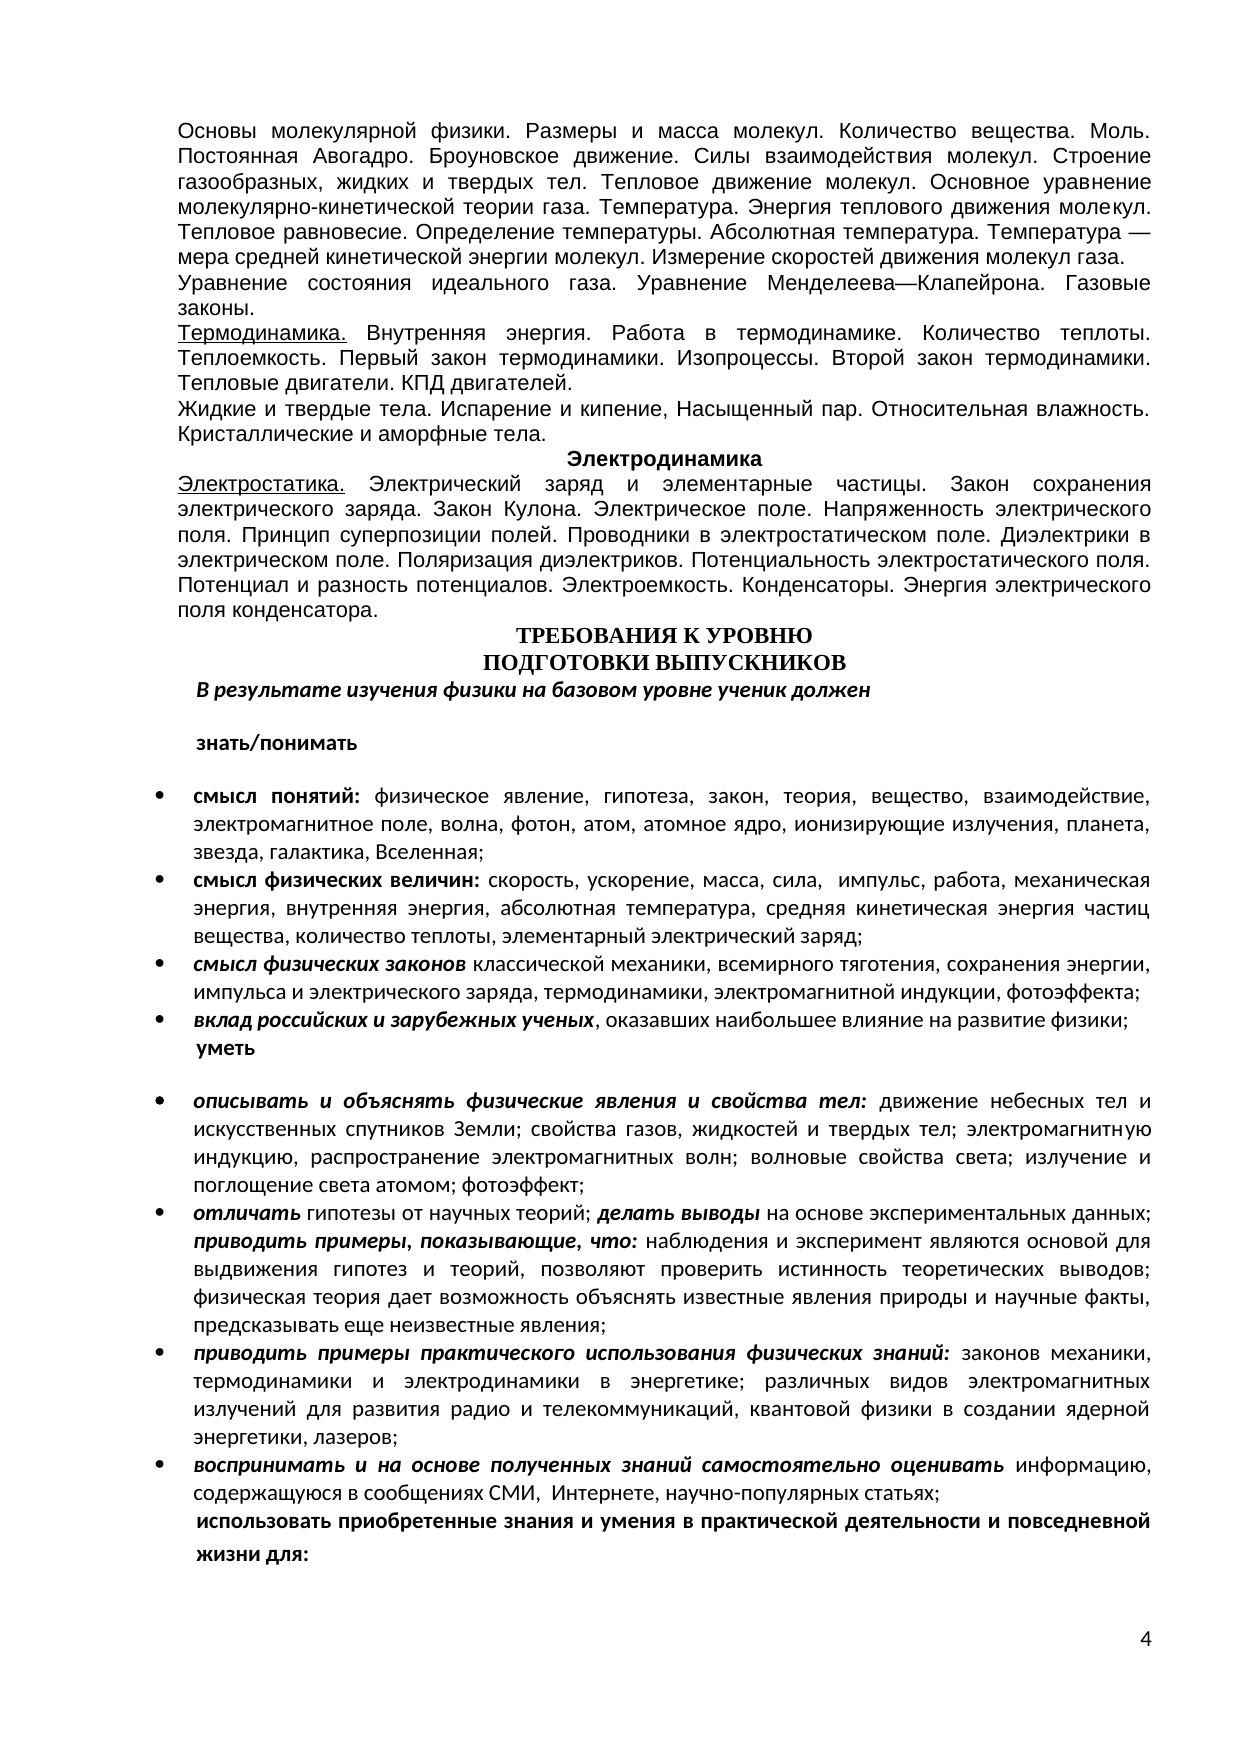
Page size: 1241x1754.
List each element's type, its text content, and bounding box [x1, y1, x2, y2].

list вклад российских и зарубежных ученых, оказавших наибольшее влияние на развитие физики; [156, 1005, 1152, 1033]
list смысл понятий: физическое явление, гипотеза, закон, теория, вещество, взаимодействие, электромагнитное поле, волна, фотон, атом, атомное ядро, ионизирующие излучения, планета, звезда, галактика, Вселенная; [156, 781, 1152, 865]
list смысл физических величин: скорость, ускорение, масса, сила, импульс, работа, механическая энергия, внутренняя энергия, абсолютная температура, средняя кинетическая энергия частиц вещества, количество теплоты, элементарный электрический заряд; [156, 865, 1152, 949]
text Жидкие и твердые тела. Испарение и кипение, Насыщенный пар. Относительная влажность. Кристаллические и аморфные тела. [177, 395, 1152, 446]
text Электростатика. Электрический заряд и элементарные частицы. Закон сохранения электрического заряда. Закон Кулона. Электрическое поле. Напряженность электрического поля. Принцип суперпозиции полей. Проводники в электростатическом поле. Диэлектрики в электрическом поле. Поляризация диэлектриков. Потенциальность электростатического поля. Потенциал и разность потенциалов. Электроемкость. Конденсаторы. Энергия электрического поля конденсатора. [177, 471, 1152, 622]
list отличать гипотезы от научных теорий; делать выводы на основе экспериментальных данных; приводить примеры, показывающие, что: наблюдения и эксперимент являются основой для выдвижения гипотез и теорий, позволяют проверить истинность теоретических выводов; физическая теория дает возможность объяснять известные явления природы и научные факты, предсказывать еще неизвестные явления; [156, 1198, 1152, 1338]
list воспринимать и на основе полученных знаний самостоятельно оценивать информацию, содержащуюся в сообщениях СМИ, Интернете, научно-популярных статьях; [156, 1451, 1152, 1507]
text знать/понимать [177, 728, 1152, 756]
list смысл физических законов классической механики, всемирного тяготения, сохранения энергии, импульса и электрического заряда, термодинамики, электромагнитной индукции, фотоэффекта; [156, 949, 1152, 1005]
list описывать и объяснять физические явления и свойства тел: движение небесных тел и искусственных спутников Земли; свойства газов, жидкостей и твердых тел; электромагнитную индукцию, распространение электромагнитных волн; волновые свойства света; излучение и поглощение света атомом; фотоэффект; [156, 1086, 1152, 1198]
text Уравнение состояния идеального газа. Уравнение Менделеева—Клапейрона. Газовые законы. [177, 269, 1152, 320]
list приводить примеры практического использования физических знаний: законов механики, термодинамики и электродинамики в энергетике; различных видов электромагнитных излучений для развития радио и телекоммуникаций, квантовой физики в создании ядерной энергетики, лазеров; [156, 1338, 1152, 1451]
text Основы молекулярной физики. Размеры и масса молекул. Количество вещества. Моль. Постоянная Авогадро. Броуновское движение. Силы взаимодействия молекул. Строение газообразных, жидких и твердых тел. Тепловое движение молекул. Основное уравнение молекулярно-кинетической теории газа. Температура. Энергия теплового движения молекул. Тепловое равновесие. Определение температуры. Абсолютная температура. Температура — мера средней кинетической энергии молекул. Измерение скоростей движения молекул газа. [177, 118, 1152, 269]
text В результате изучения физики на базовом уровне ученик должен [177, 675, 1152, 703]
subtitle ТРЕБОВАНИЯ К УРОВНЮ ПОДГОТОВКИ ВЫПУСКНИКОВ [177, 622, 1152, 675]
text Термодинамика. Внутренняя энергия. Работа в термодинамике. Количество теплоты. Теплоемкость. Первый закон термодинамики. Изопроцессы. Второй закон термодинамики. Тепловые двигатели. КПД двигателей. [177, 320, 1152, 395]
text использовать приобретенные знания и умения в практической деятельности и повседневной жизни для: [196, 1507, 1152, 1567]
text уметь [177, 1033, 1152, 1061]
text Электродинамика [177, 446, 1152, 471]
